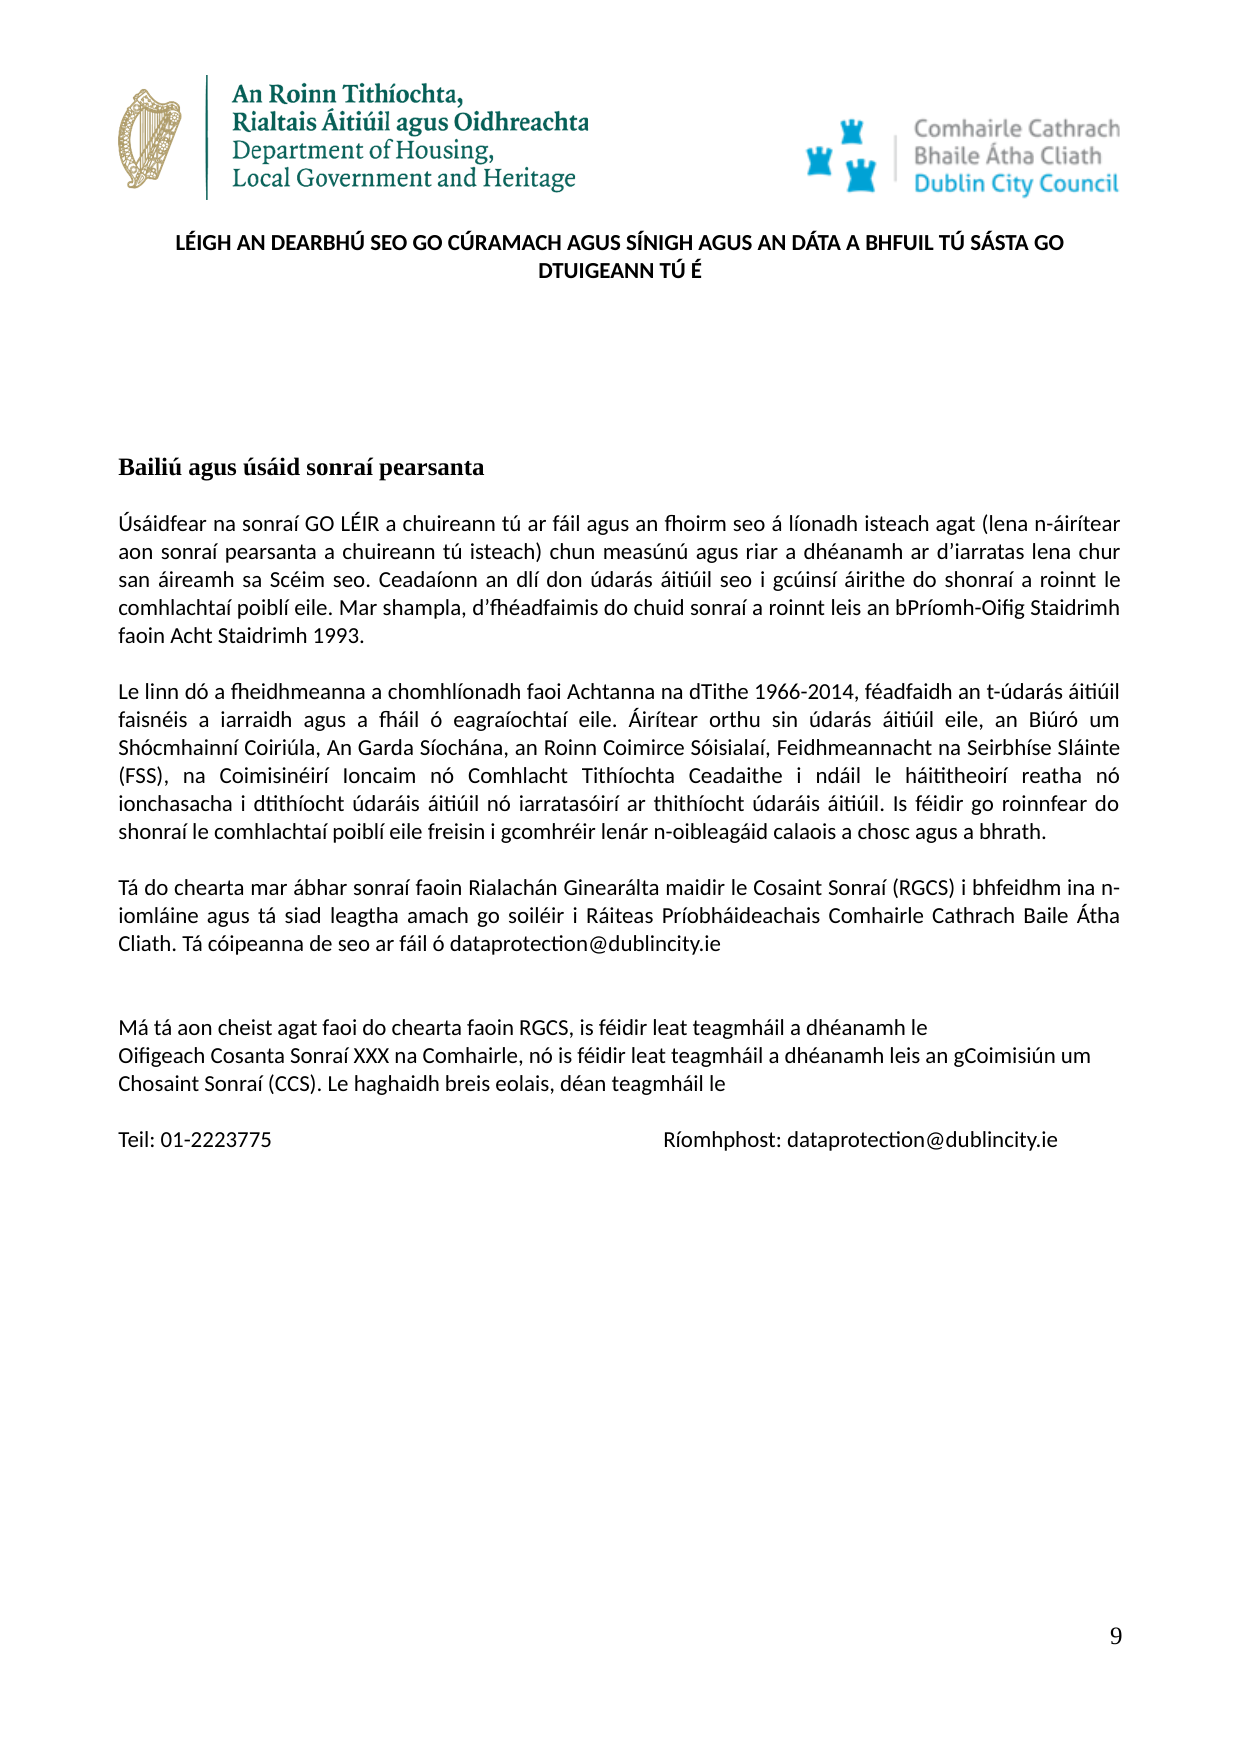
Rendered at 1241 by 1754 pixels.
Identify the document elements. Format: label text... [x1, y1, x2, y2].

text Teil: 01-2223775 Ríomhphost: dataprotection@dublincity.ie [118, 1125, 1122, 1153]
text Úsáidfear na sonraí GO LÉIR a chuireann tú ar fáil agus an fhoirm seo á líonadh isteach agat (lena n-áirítear aon sonraí pearsanta a chuireann tú isteach) chun measúnú agus riar a dhéanamh ar d’iarratas lena chur san áireamh sa Scéim seo. Ceadaíonn an dlí don údarás áitiúil seo i gcúinsí áirithe do shonraí a roinnt le comhlachtaí poiblí eile. Mar shampla, d’fhéadfaimis do chuid sonraí a roinnt leis an bPríomh-Oifig Staidrimh faoin Acht Staidrimh 1993. [118, 509, 1122, 649]
picture [118, 75, 589, 200]
text Má tá aon cheist agat faoi do chearta faoin RGCS, is féidir leat teagmháil a dhéanamh le Oifigeach Cosanta Sonraí XXX na Comhairle, nó is féidir leat teagmháil a dhéanamh leis an gCoimisiún um Chosaint Sonraí (CCS). Le haghaidh breis eolais, déan teagmháil le [118, 1013, 1122, 1097]
text Tá do chearta mar ábhar sonraí faoin Rialachán Ginearálta maidir le Cosaint Sonraí (RGCS) i bhfeidhm ina n-iomláine agus tá siad leagtha amach go soiléir i Ráiteas Príobháideachais Comhairle Cathrach Baile Átha Cliath. Tá cóipeanna de seo ar fáil ó dataprotection@dublincity.ie [118, 873, 1122, 957]
text Le linn dó a fheidhmeanna a chomhlíonadh faoi Achtanna na dTithe 1966-2014, féadfaidh an t-údarás áitiúil faisnéis a iarraidh agus a fháil ó eagraíochtaí eile. Áirítear orthu sin údarás áitiúil eile, an Biúró um Shócmhainní Coiriúla, An Garda Síochána, an Roinn Coimirce Sóisialaí, Feidhmeannacht na Seirbhíse Sláinte (FSS), na Coimisinéirí Ioncaim nó Comhlacht Tithíochta Ceadaithe i ndáil le háititheoirí reatha nó ionchasacha i dtithíocht údaráis áitiúil nó iarratasóirí ar thithíocht údaráis áitiúil. Is féidir go roinnfear do shonraí le comhlachtaí poiblí eile freisin i gcomhréir lenár n-oibleagáid calaois a chosc agus a bhrath. [118, 677, 1122, 845]
picture [803, 115, 1123, 200]
text Bailiú agus úsáid sonraí pearsanta [118, 452, 1122, 481]
text LÉIGH AN DEARBHÚ SEO GO CÚRAMACH AGUS SÍNIGH AGUS AN DÁTA A BHFUIL TÚ SÁSTA GO DTUIGEANN TÚ É [118, 228, 1122, 284]
